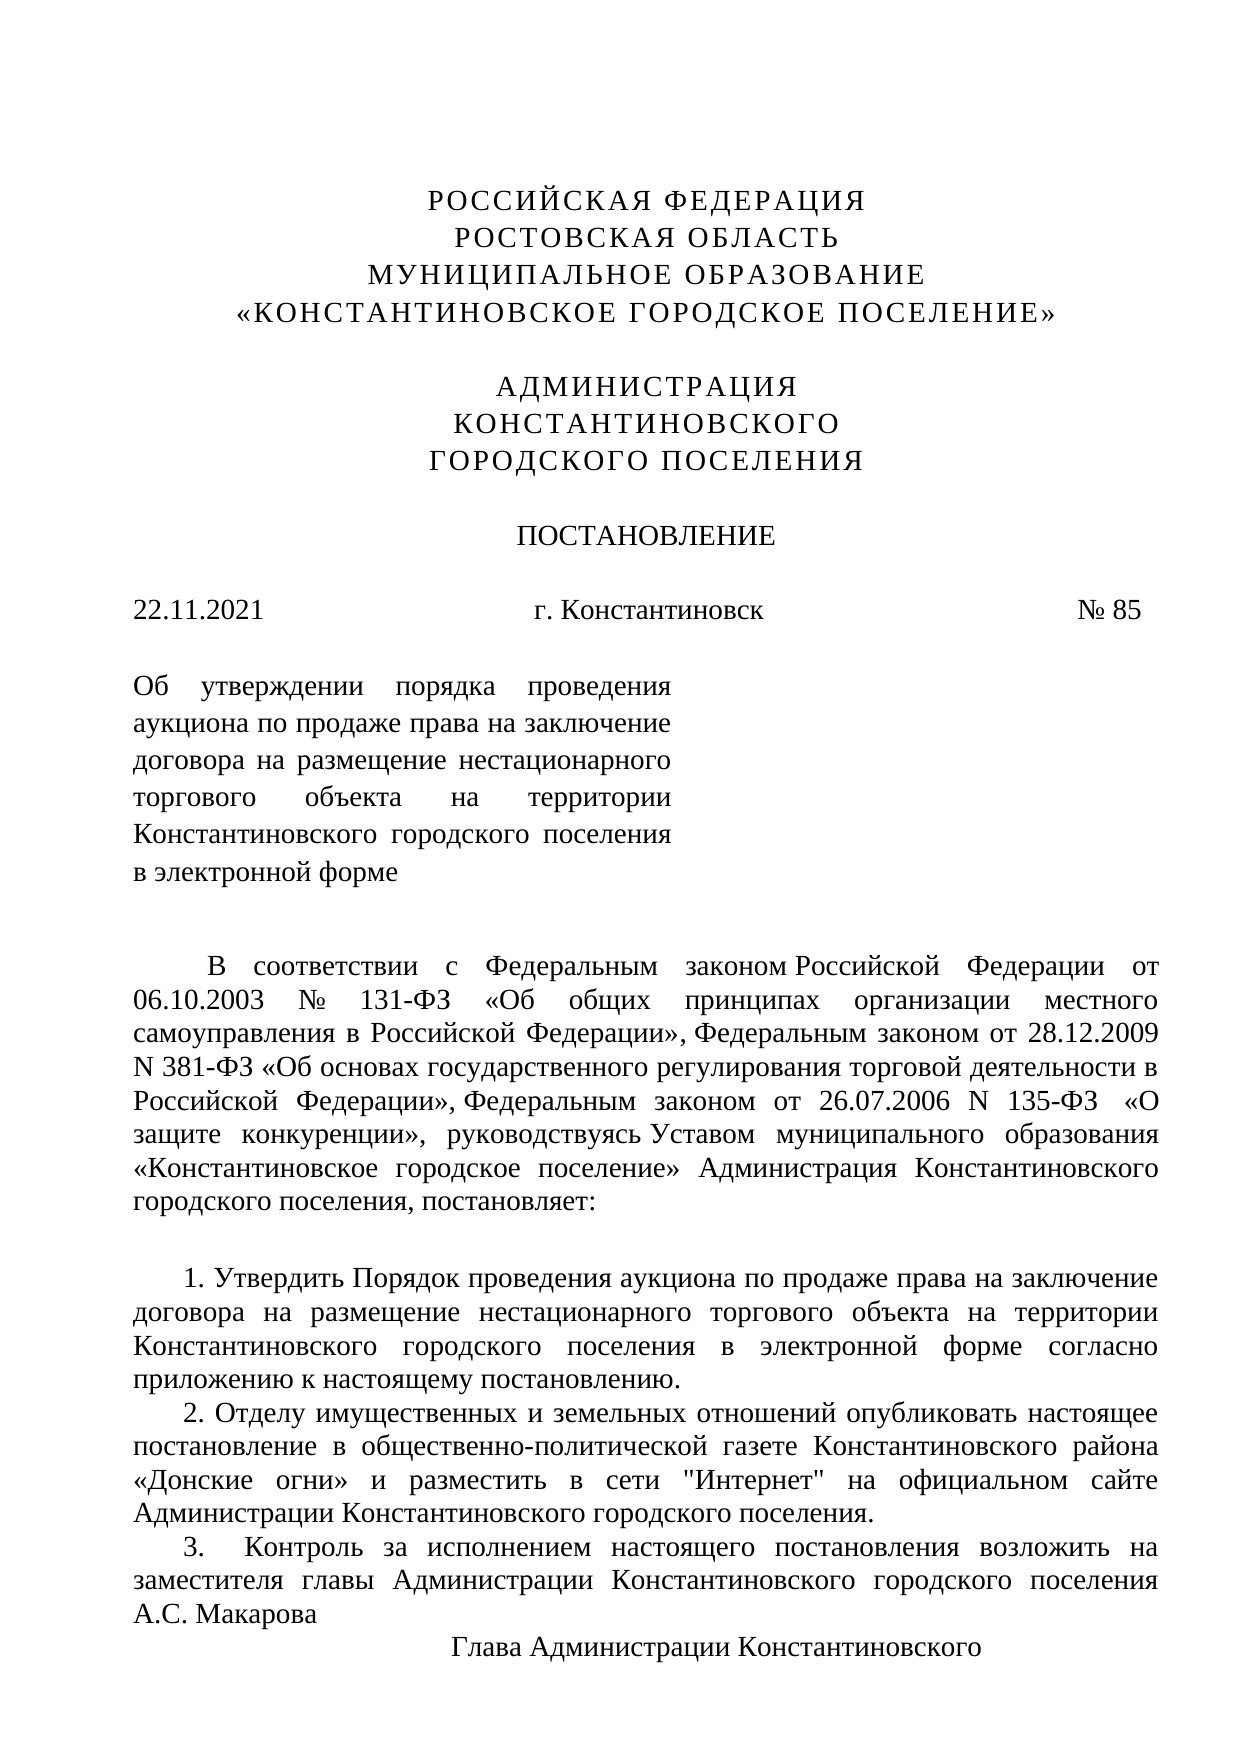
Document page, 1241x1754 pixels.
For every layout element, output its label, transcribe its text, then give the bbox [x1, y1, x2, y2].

text 3. Контроль за исполнением настоящего постановления возложить на заместителя главы Администрации Константиновского городского поселения А.С. Макарова [133, 1529, 1159, 1629]
text ГОРОДСКОГО ПОСЕЛЕНИЯ [133, 443, 1159, 477]
subtitle В соответствии с Федеральным законом Российской Федерации от 06.10.2003 № 131-ФЗ «Об общих принципах организации местного самоуправления в Российской Федерации», Федеральным законом от 28.12.2009 N 381-ФЗ «Об основах государственного регулирования торговой деятельности в Российской Федерации», Федеральным законом от 26.07.2006 N 135-ФЗ «О защите конкуренции», руководствуясь Уставом муниципального образования «Константиновское городское поселение» Администрация Константиновского городского поселения, постановляет: [133, 948, 1159, 1217]
text КОНСТАНТИНОВСКОГО [133, 406, 1159, 440]
text ПОСТАНОВЛЕНИЕ [133, 518, 1159, 551]
text РОССИЙСКАЯ ФЕДЕРАЦИЯ [133, 183, 1159, 217]
text РОСТОВСКАЯ ОБЛАСТЬ [133, 220, 1159, 254]
text 1. Утвердить Порядок проведения аукциона по продаже права на заключение договора на размещение нестационарного торгового объекта на территории Константиновского городского поселения в электронной форме согласно приложению к настоящему постановлению. [133, 1261, 1159, 1395]
text 2. Отделу имущественных и земельных отношений опубликовать настоящее постановление в общественно-политической газете Константиновского района «Донские огни» и разместить в сети "Интернет" на официальном сайте Администрации Константиновского городского поселения. [133, 1395, 1159, 1529]
text АДМИНИСТРАЦИЯ [133, 369, 1159, 403]
table_header Об утверждении порядка проведения аукциона по продаже права на заключение договора на размещение нестационарного торгового объекта на территории Константиновского городского поселения в электронной форме [122, 668, 683, 892]
text 22.11.2021 г. Константиновск № 85 [133, 592, 1159, 626]
text Глава Администрации Константиновского [451, 1629, 1159, 1663]
text «КОНСТАНТИНОВСКОЕ ГОРОДСКОЕ ПОСЕЛЕНИЕ» [133, 295, 1159, 328]
text МУНИЦИПАЛЬНОЕ ОБРАЗОВАНИЕ [133, 257, 1159, 291]
